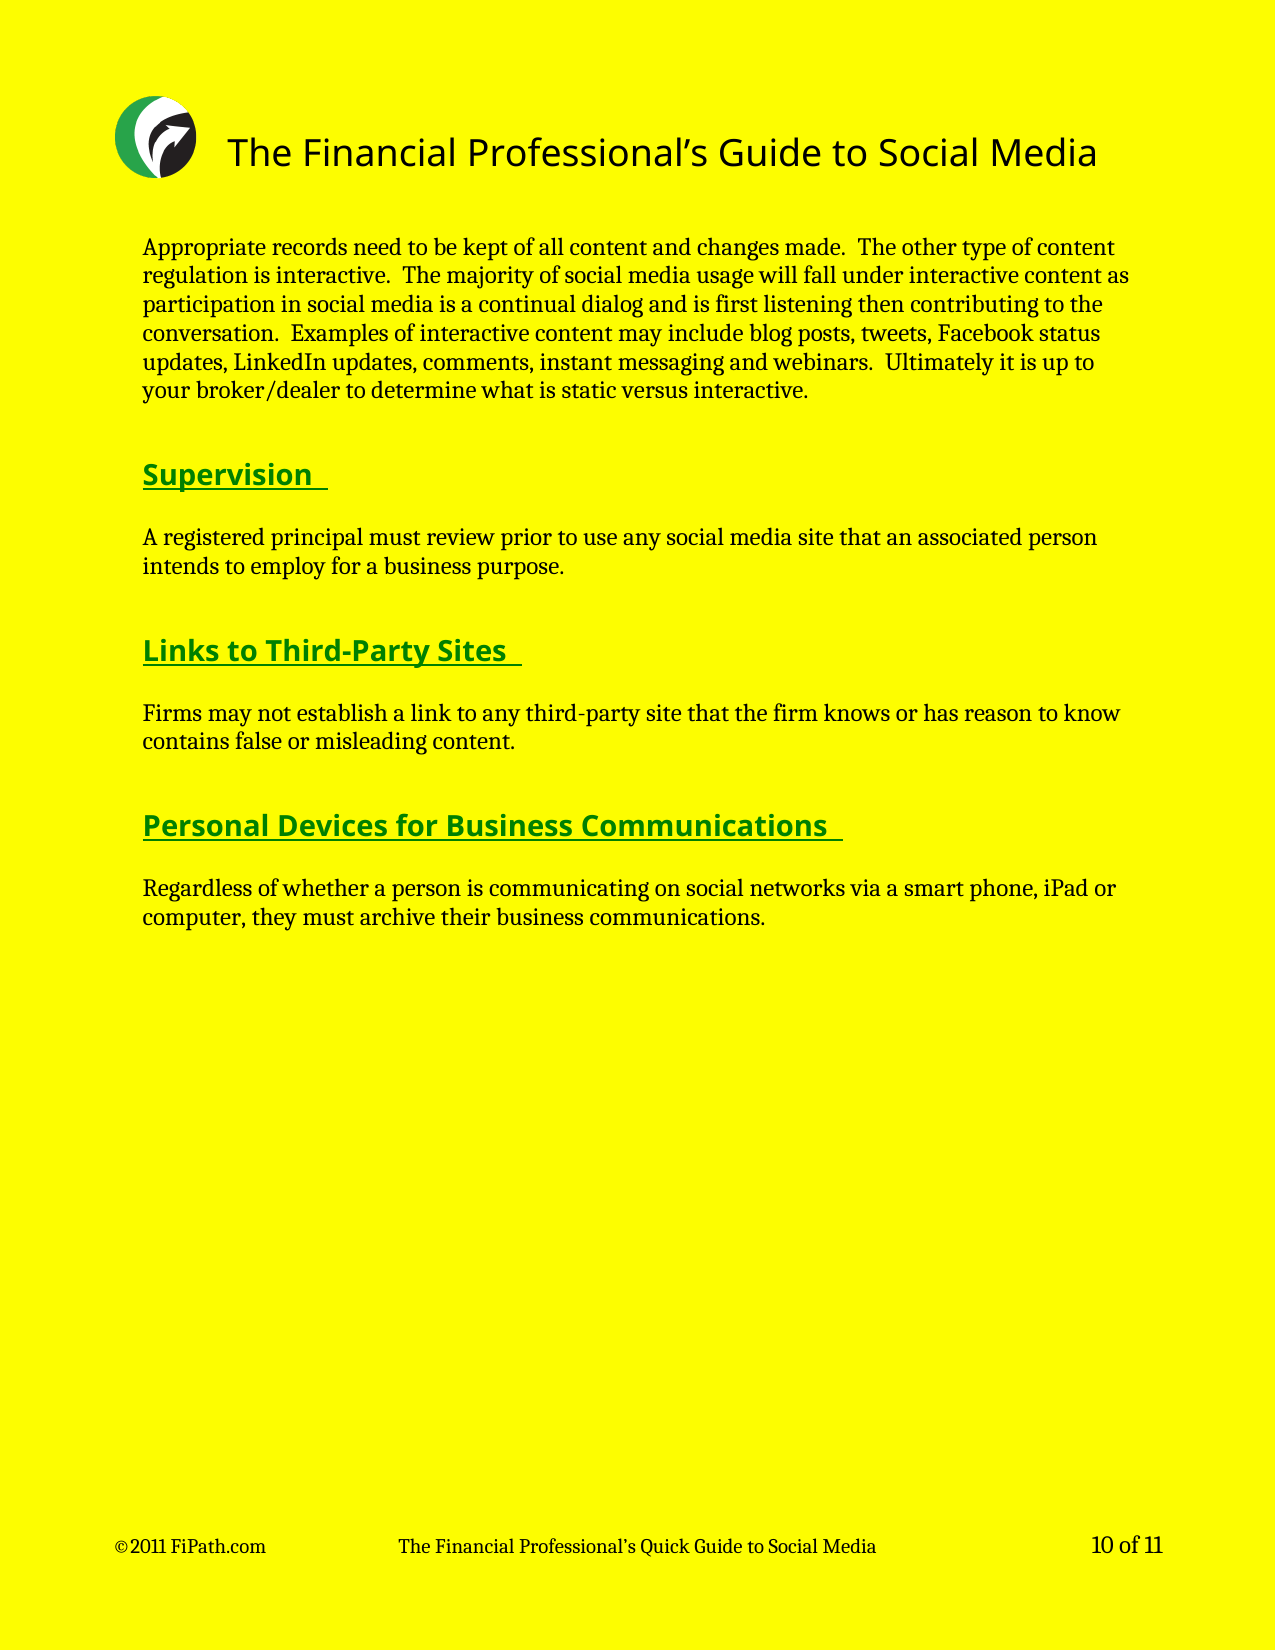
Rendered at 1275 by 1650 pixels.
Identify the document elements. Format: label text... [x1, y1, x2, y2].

picture [112, 93, 198, 181]
text Firms may not establish a link to any third-party site that the firm knows or has reason to know contains false or misleading content. [142, 698, 1132, 756]
text A registered principal must review prior to use any social media site that an associated person intends to employ for a business purpose. [142, 523, 1132, 581]
subtitle Personal Devices for Business Communications [142, 806, 1132, 845]
subtitle Supervision [142, 454, 1132, 494]
text Regardless of whether a person is communicating on social networks via a smart phone, iPad or computer, they must archive their business communications. [142, 874, 1132, 932]
subtitle Links to Third-Party Sites [142, 630, 1132, 670]
